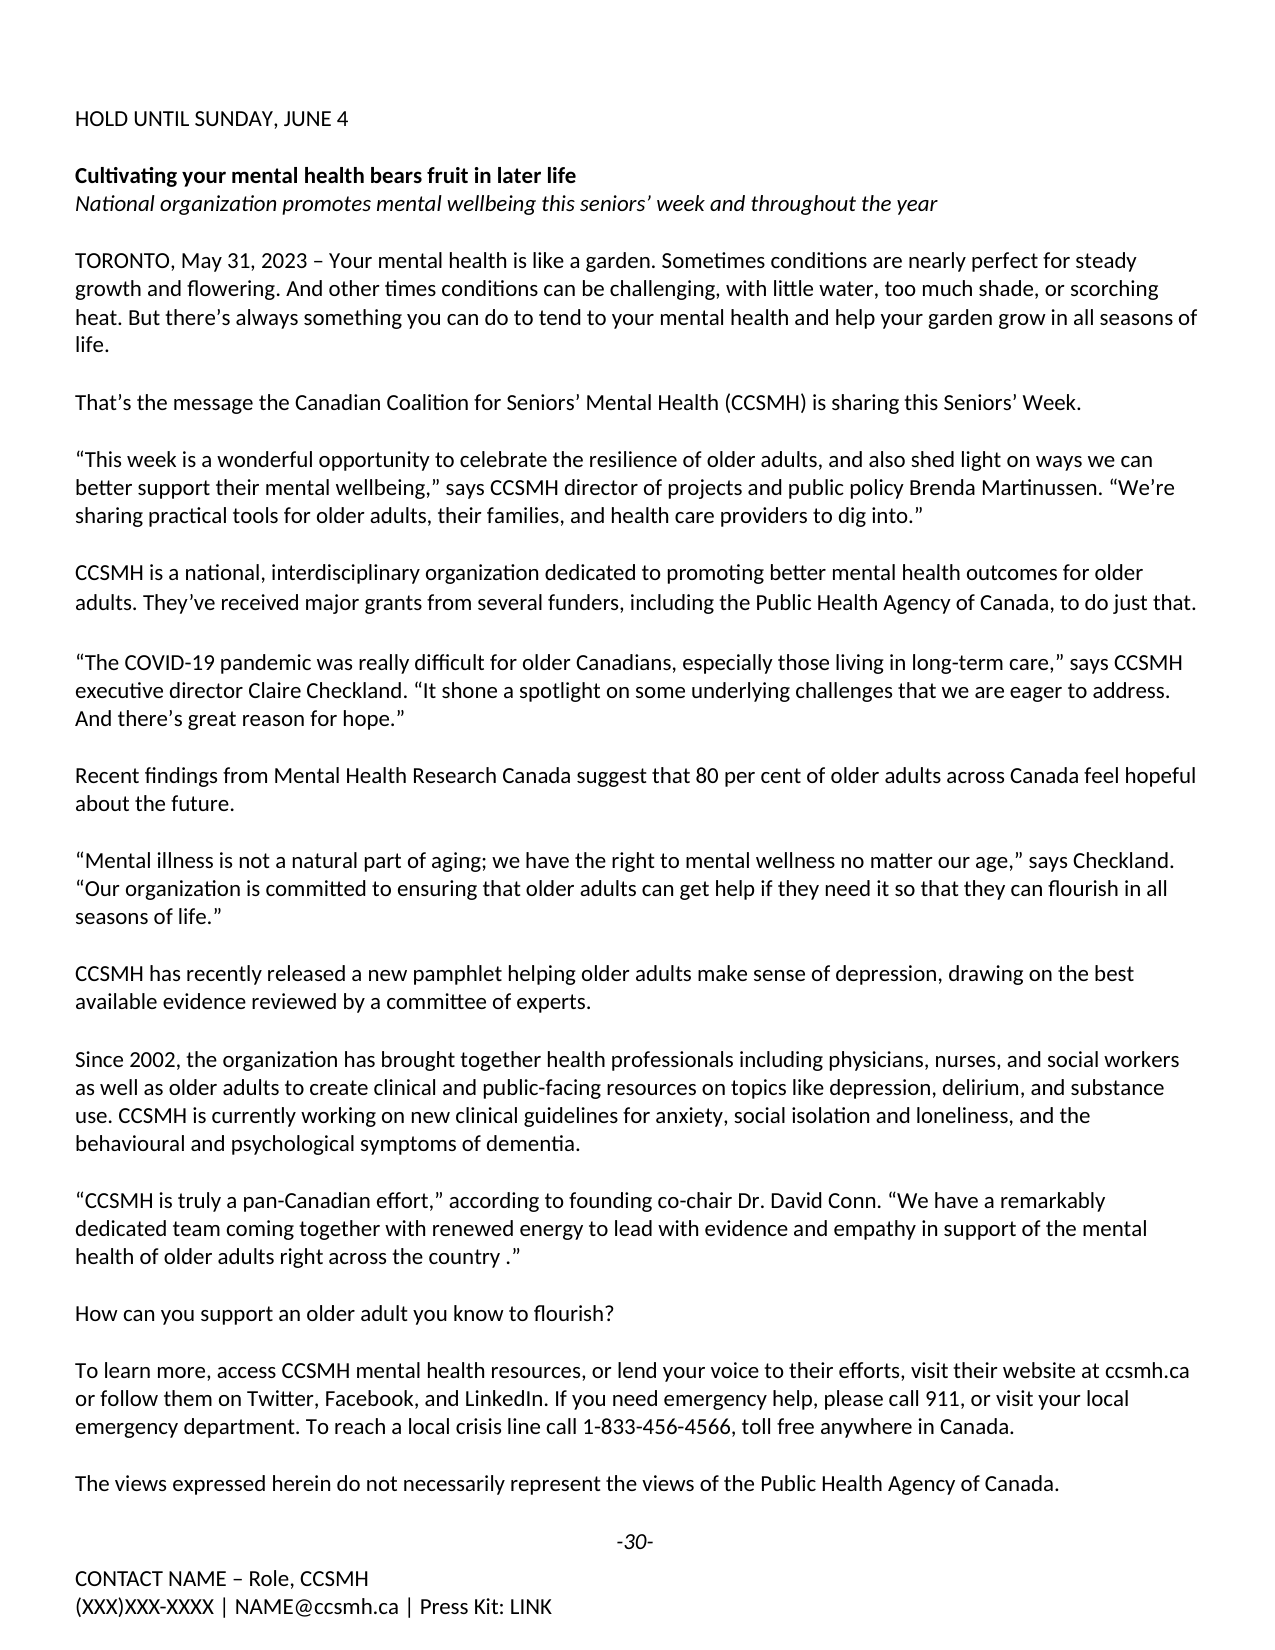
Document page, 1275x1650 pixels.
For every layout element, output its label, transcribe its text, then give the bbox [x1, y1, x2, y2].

text “This week is a wonderful opportunity to celebrate the resilience of older adults, and also shed light on ways we can better support their mental wellbeing,” says CCSMH director of projects and public policy Brenda Martinussen. “We’re sharing practical tools for older adults, their families, and health care providers to dig into.” [75, 445, 1200, 529]
text “Mental illness is not a natural part of aging; we have the right to mental wellness no matter our age,” says Checkland. “Our organization is committed to ensuring that older adults can get help if they need it so that they can flourish in all seasons of life.” [75, 846, 1200, 930]
text That’s the message the Canadian Coalition for Seniors’ Mental Health (CCSMH) is sharing this Seniors’ Week. [75, 388, 1200, 416]
text Cultivating your mental health bears fruit in later life National organization promotes mental wellbeing this seniors’ week and throughout the year [75, 161, 1200, 217]
text To learn more, access CCSMH mental health resources, or lend your voice to their efforts, visit their website at ccsmh.ca or follow them on Twitter, Facebook, and LinkedIn. If you need emergency help, please call 911, or visit your local emergency department. To reach a local crisis line call 1-833-456-4566, toll free anywhere in Canada. [75, 1356, 1200, 1440]
text The views expressed herein do not necessarily represent the views of the Public Health Agency of Canada. [75, 1469, 1200, 1498]
text CCSMH has recently released a new pamphlet helping older adults make sense of depression, drawing on the best available evidence reviewed by a committee of experts. [75, 959, 1200, 1016]
text Since 2002, the organization has brought together health professionals including physicians, nurses, and social workers as well as older adults to create clinical and public-facing resources on topics like depression, delirium, and substance use. CCSMH is currently working on new clinical guidelines for anxiety, social isolation and loneliness, and the behavioural and psychological symptoms of dementia. [75, 1045, 1200, 1157]
text How can you support an older adult you know to flourish? [75, 1299, 1200, 1327]
text -30- [75, 1527, 1200, 1555]
text CCSMH is a national, interdisciplinary organization dedicated to promoting better mental health outcomes for older adults. They’ve received major grants from several funders, including the Public Health Agency of Canada, to do just that. [75, 558, 1200, 616]
text TORONTO, May 31, 2023 – Your mental health is like a garden. Sometimes conditions are nearly perfect for steady growth and flowering. And other times conditions can be challenging, with little water, too much shade, or scorching heat. But there’s always something you can do to tend to your mental health and help your garden grow in all seasons of life. [75, 247, 1200, 359]
text “The COVID-19 pandemic was really difficult for older Canadians, especially those living in long-term care,” says CCSMH executive director Claire Checkland. “It shone a spotlight on some underlying challenges that we are eager to address. And there’s great reason for hope.” [75, 648, 1200, 732]
text “CCSMH is truly a pan-Canadian effort,” according to founding co-chair Dr. David Conn. “We have a remarkably dedicated team coming together with renewed energy to lead with evidence and empathy in support of the mental health of older adults right across the country .” [75, 1186, 1200, 1270]
text Recent findings from Mental Health Research Canada suggest that 80 per cent of older adults across Canada feel hopeful about the future. [75, 761, 1200, 817]
